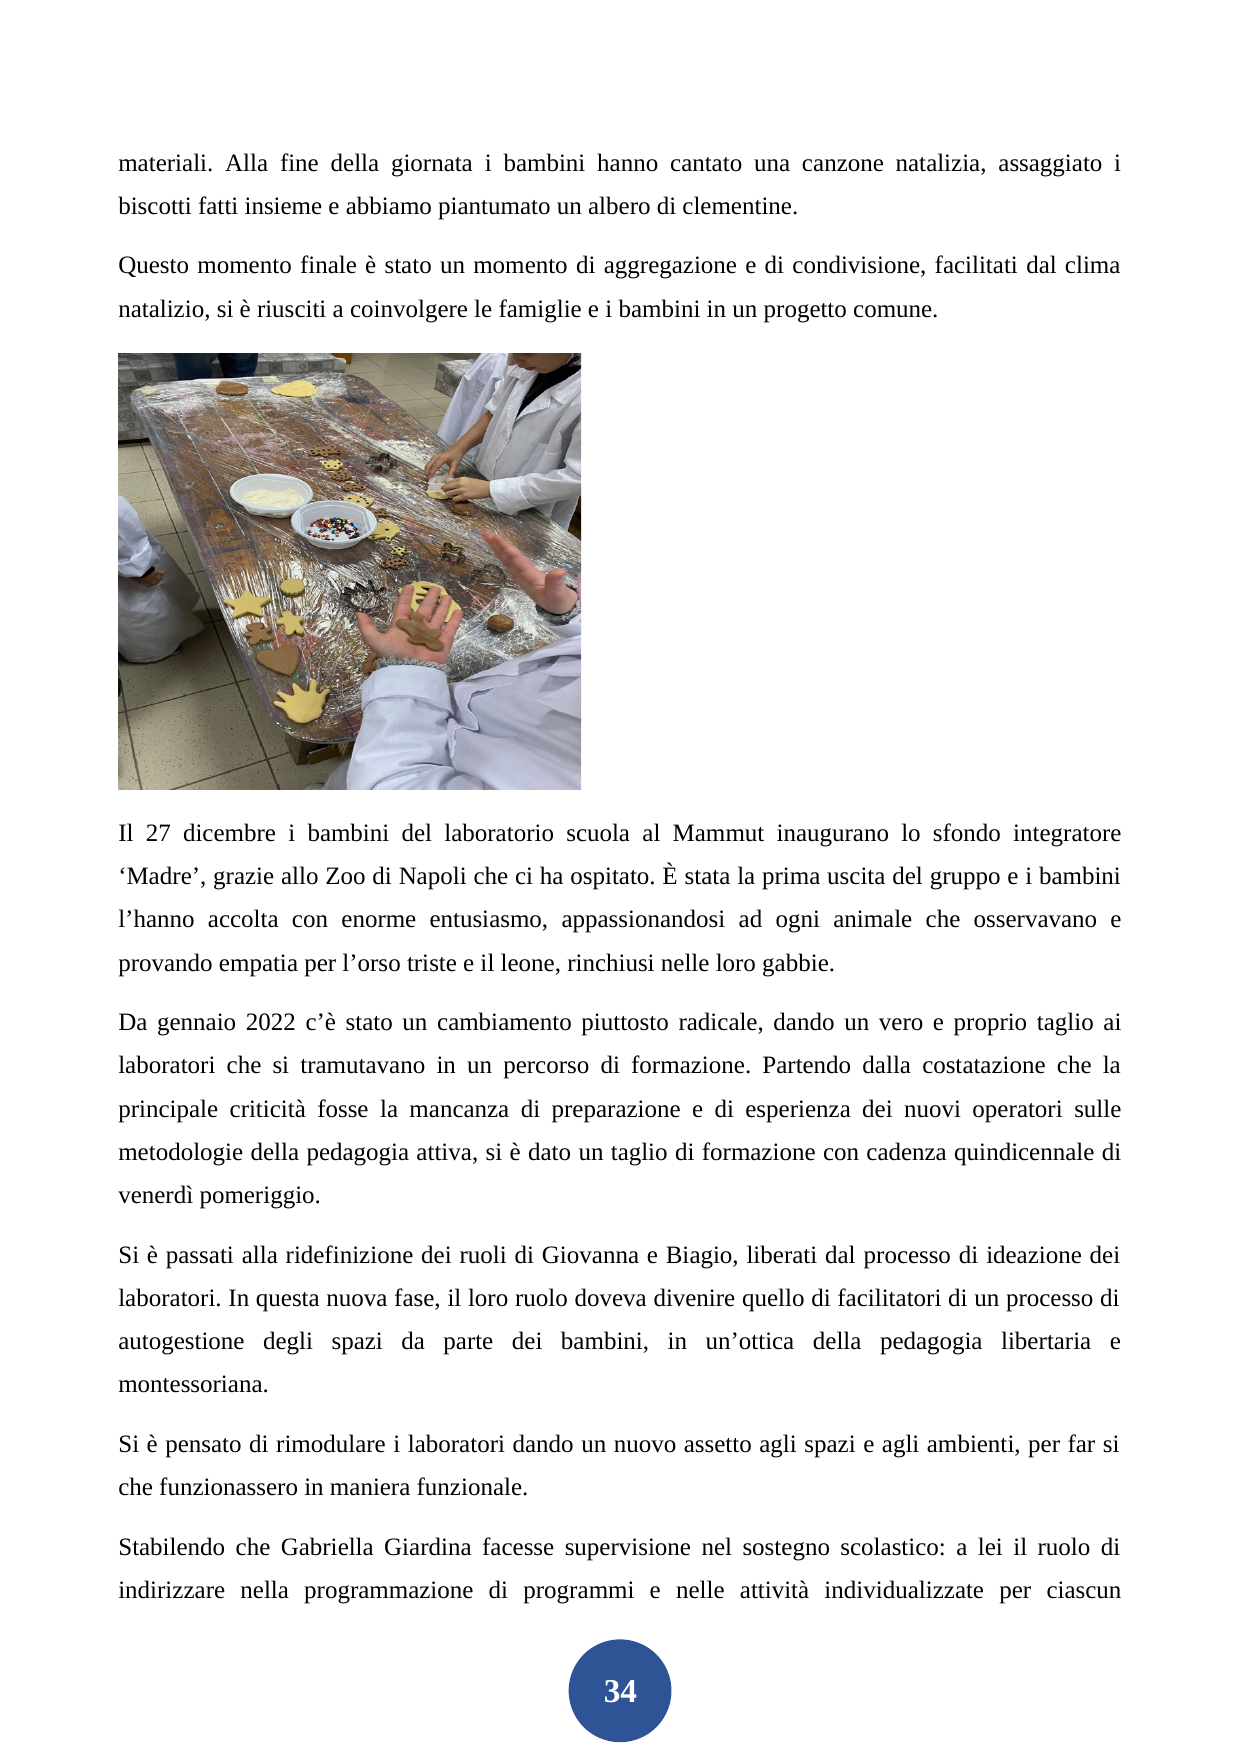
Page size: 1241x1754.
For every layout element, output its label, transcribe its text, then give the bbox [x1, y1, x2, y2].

text Il 27 dicembre i bambini del laboratorio scuola al Mammut inaugurano lo sfondo integratore ‘Madre’, grazie allo Zoo di Napoli che ci ha ospitato. È stata la prima uscita del gruppo e i bambini l’hanno accolta con enorme entusiasmo, appassionandosi ad ogni animale che osservavano e provando empatia per l’orso triste e il leone, rinchiusi nelle loro gabbie. [118, 818, 1122, 976]
text Da gennaio 2022 c’è stato un cambiamento piuttosto radicale, dando un vero e proprio taglio ai laboratori che si tramutavano in un percorso di formazione. Partendo dalla costatazione che la principale criticità fosse la mancanza di preparazione e di esperienza dei nuovi operatori sulle metodologie della pedagogia attiva, si è dato un taglio di formazione con cadenza quindicennale di venerdì pomeriggio. [118, 1007, 1122, 1209]
text Si è passati alla ridefinizione dei ruoli di Giovanna e Biagio, liberati dal processo di ideazione dei laboratori. In questa nuova fase, il loro ruolo doveva divenire quello di facilitatori di un processo di autogestione degli spazi da parte dei bambini, in un’ottica della pedagogia libertaria e montessoriana. [118, 1240, 1122, 1398]
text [118, 148, 1122, 219]
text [118, 1532, 1122, 1604]
picture [118, 353, 582, 790]
text Si è pensato di rimodulare i laboratori dando un nuovo assetto agli spazi e agli ambienti, per far si che funzionassero in maniera funzionale. [118, 1429, 1122, 1501]
text Questo momento finale è stato un momento di aggregazione e di condivisione, facilitati dal clima natalizio, si è riusciti a coinvolgere le famiglie e i bambini in un progetto comune. [118, 251, 1122, 322]
